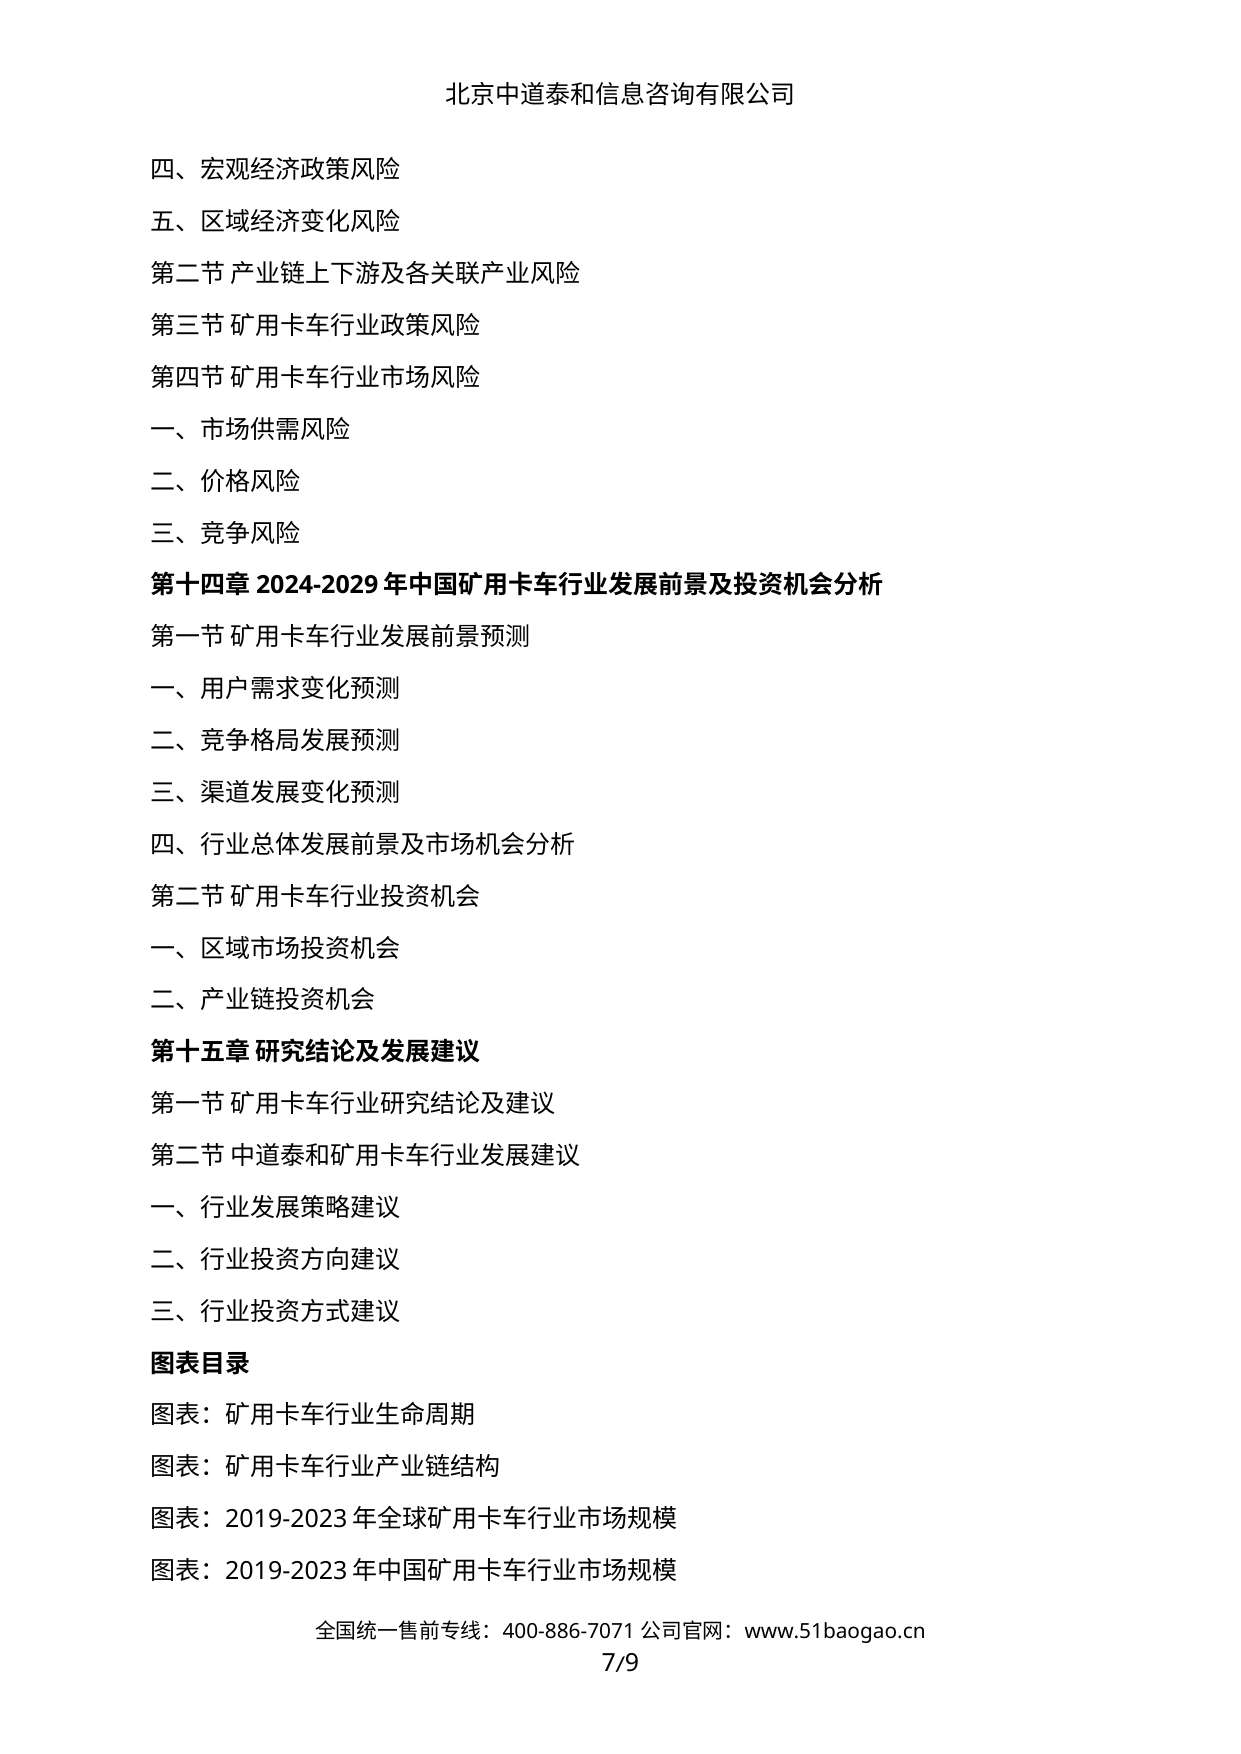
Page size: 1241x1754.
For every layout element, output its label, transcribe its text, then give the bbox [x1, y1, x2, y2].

text 二、价格风险 [150, 461, 1090, 497]
text 图表：2019-2023年中国矿用卡车行业市场规模 [150, 1551, 1090, 1587]
text 图表：矿用卡车行业生命周期 [150, 1395, 1090, 1431]
text 图表：2019-2023年全球矿用卡车行业市场规模 [150, 1499, 1090, 1535]
text 二、竞争格局发展预测 [150, 721, 1090, 757]
text 三、渠道发展变化预测 [150, 772, 1090, 809]
text 二、行业投资方向建议 [150, 1239, 1090, 1276]
text 一、用户需求变化预测 [150, 669, 1090, 705]
text 三、行业投资方式建议 [150, 1291, 1090, 1327]
text 五、区域经济变化风险 [150, 202, 1090, 238]
text 第一节 矿用卡车行业发展前景预测 [150, 617, 1090, 653]
text 一、行业发展策略建议 [150, 1187, 1090, 1224]
text 第十五章 研究结论及发展建议 [150, 1032, 1090, 1068]
text 第二节 矿用卡车行业投资机会 [150, 876, 1090, 912]
text 四、宏观经济政策风险 [150, 150, 1090, 186]
text 第三节 矿用卡车行业政策风险 [150, 306, 1090, 342]
text 图表：矿用卡车行业产业链结构 [150, 1447, 1090, 1483]
text 图表目录 [150, 1343, 1090, 1379]
text 一、市场供需风险 [150, 409, 1090, 446]
text 四、行业总体发展前景及市场机会分析 [150, 824, 1090, 861]
text 第二节 产业链上下游及各关联产业风险 [150, 254, 1090, 290]
text 第十四章 2024-2029年中国矿用卡车行业发展前景及投资机会分析 [150, 565, 1090, 601]
text 第四节 矿用卡车行业市场风险 [150, 357, 1090, 394]
text 第二节 中道泰和矿用卡车行业发展建议 [150, 1136, 1090, 1172]
text 第一节 矿用卡车行业研究结论及建议 [150, 1084, 1090, 1120]
text 一、区域市场投资机会 [150, 928, 1090, 964]
text 三、竞争风险 [150, 513, 1090, 549]
text 二、产业链投资机会 [150, 980, 1090, 1016]
